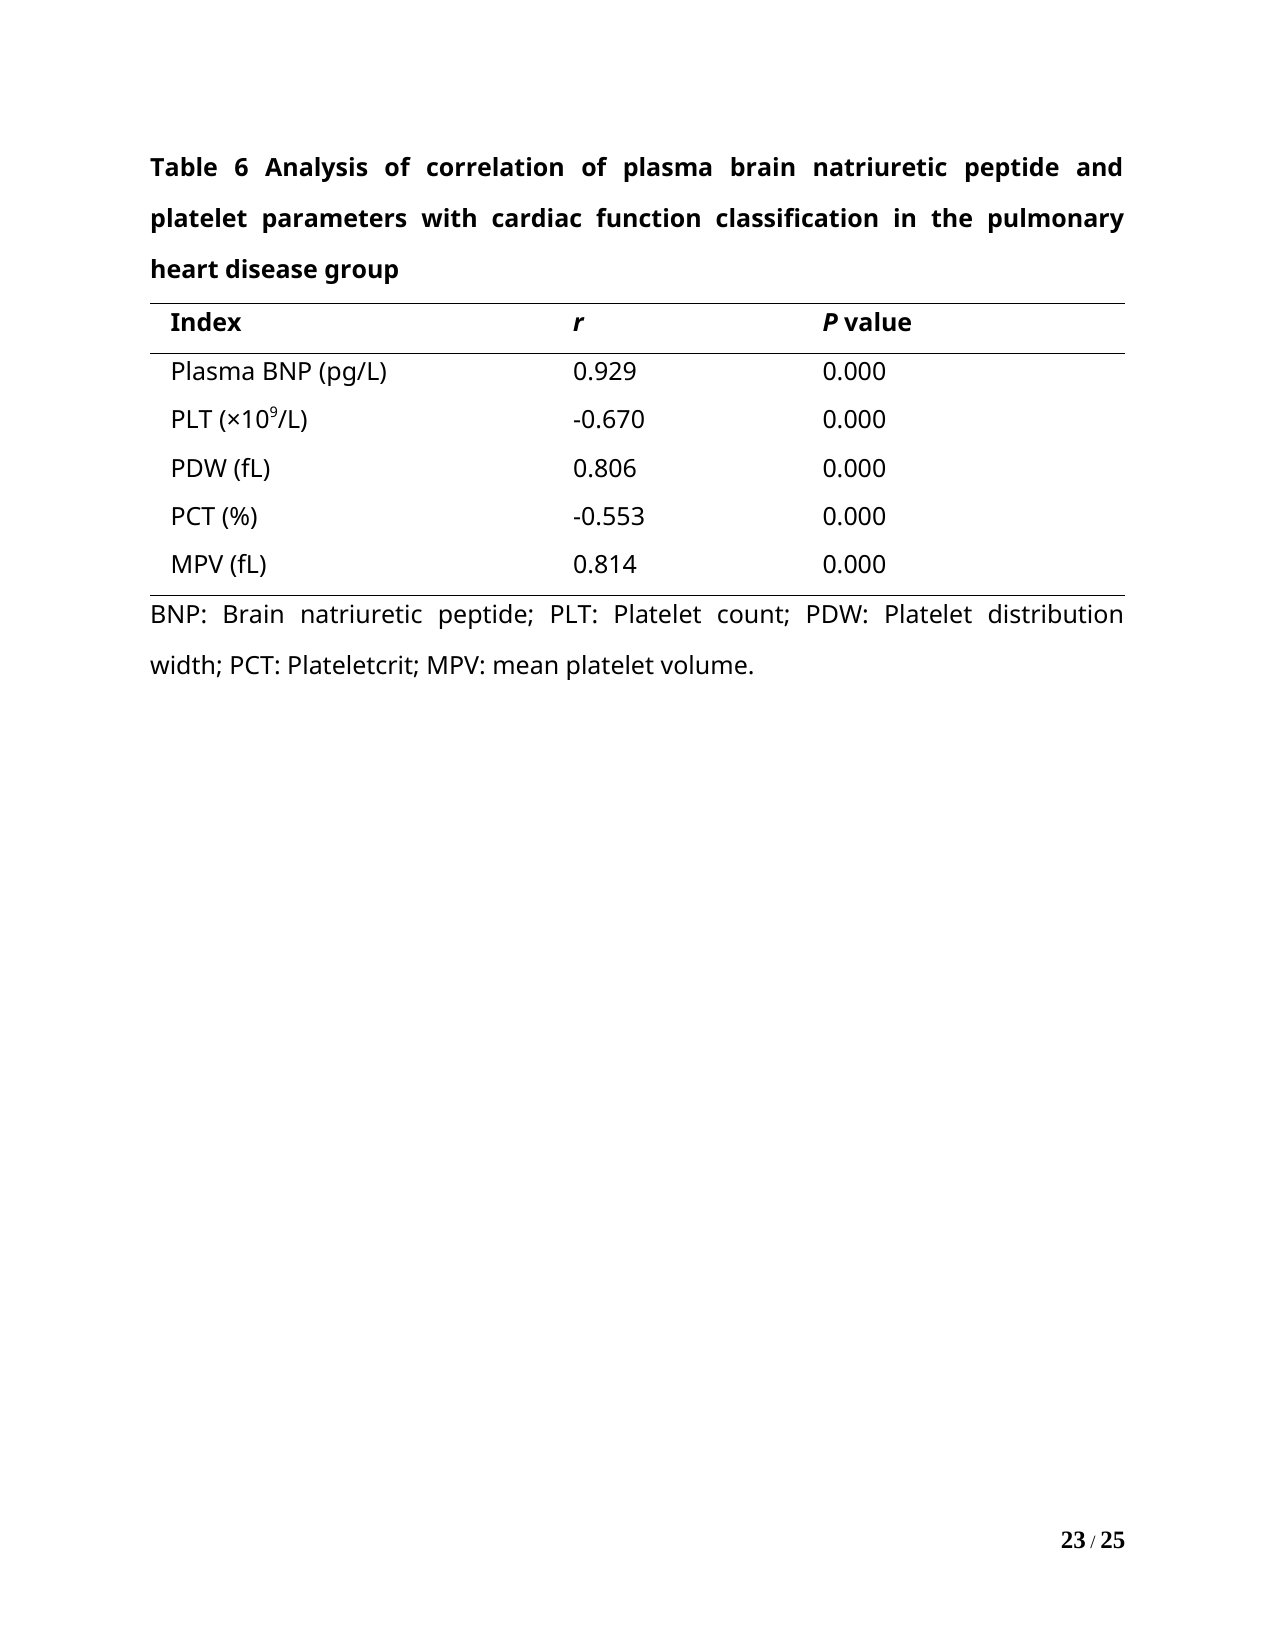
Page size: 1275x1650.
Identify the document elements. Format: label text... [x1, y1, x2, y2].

table_cell 0.000 [811, 402, 1125, 450]
table_cell 0.000 [811, 450, 1125, 498]
table_cell PCT (%) [150, 499, 562, 547]
table_cell 0.000 [811, 354, 1125, 402]
table_cell PDW (fL) [150, 450, 562, 498]
table_cell MPV (fL) [150, 547, 562, 595]
text Table 6 Analysis of correlation of plasma brain natriuretic peptide and platelet parameters with cardiac function classification in the pulmonary heart disease group [150, 150, 1125, 286]
table_cell PLT (×109/L) [150, 402, 562, 450]
table_cell Plasma BNP (pg/L) [150, 354, 562, 402]
table_cell 0.000 [811, 499, 1125, 547]
table_cell -0.553 [562, 499, 811, 547]
table_cell 0.929 [562, 354, 811, 402]
table_header r [562, 304, 811, 352]
table_cell 0.000 [811, 547, 1125, 595]
table_cell 0.806 [562, 450, 811, 498]
table_cell -0.670 [562, 402, 811, 450]
table_header P value [811, 304, 1125, 352]
table_cell 0.814 [562, 547, 811, 595]
text BNP: Brain natriuretic peptide; PLT: Platelet count; PDW: Platelet distribution width; PCT: Plateletcrit; MPV: mean platelet volume. [150, 596, 1125, 681]
table_header Index [150, 304, 562, 352]
